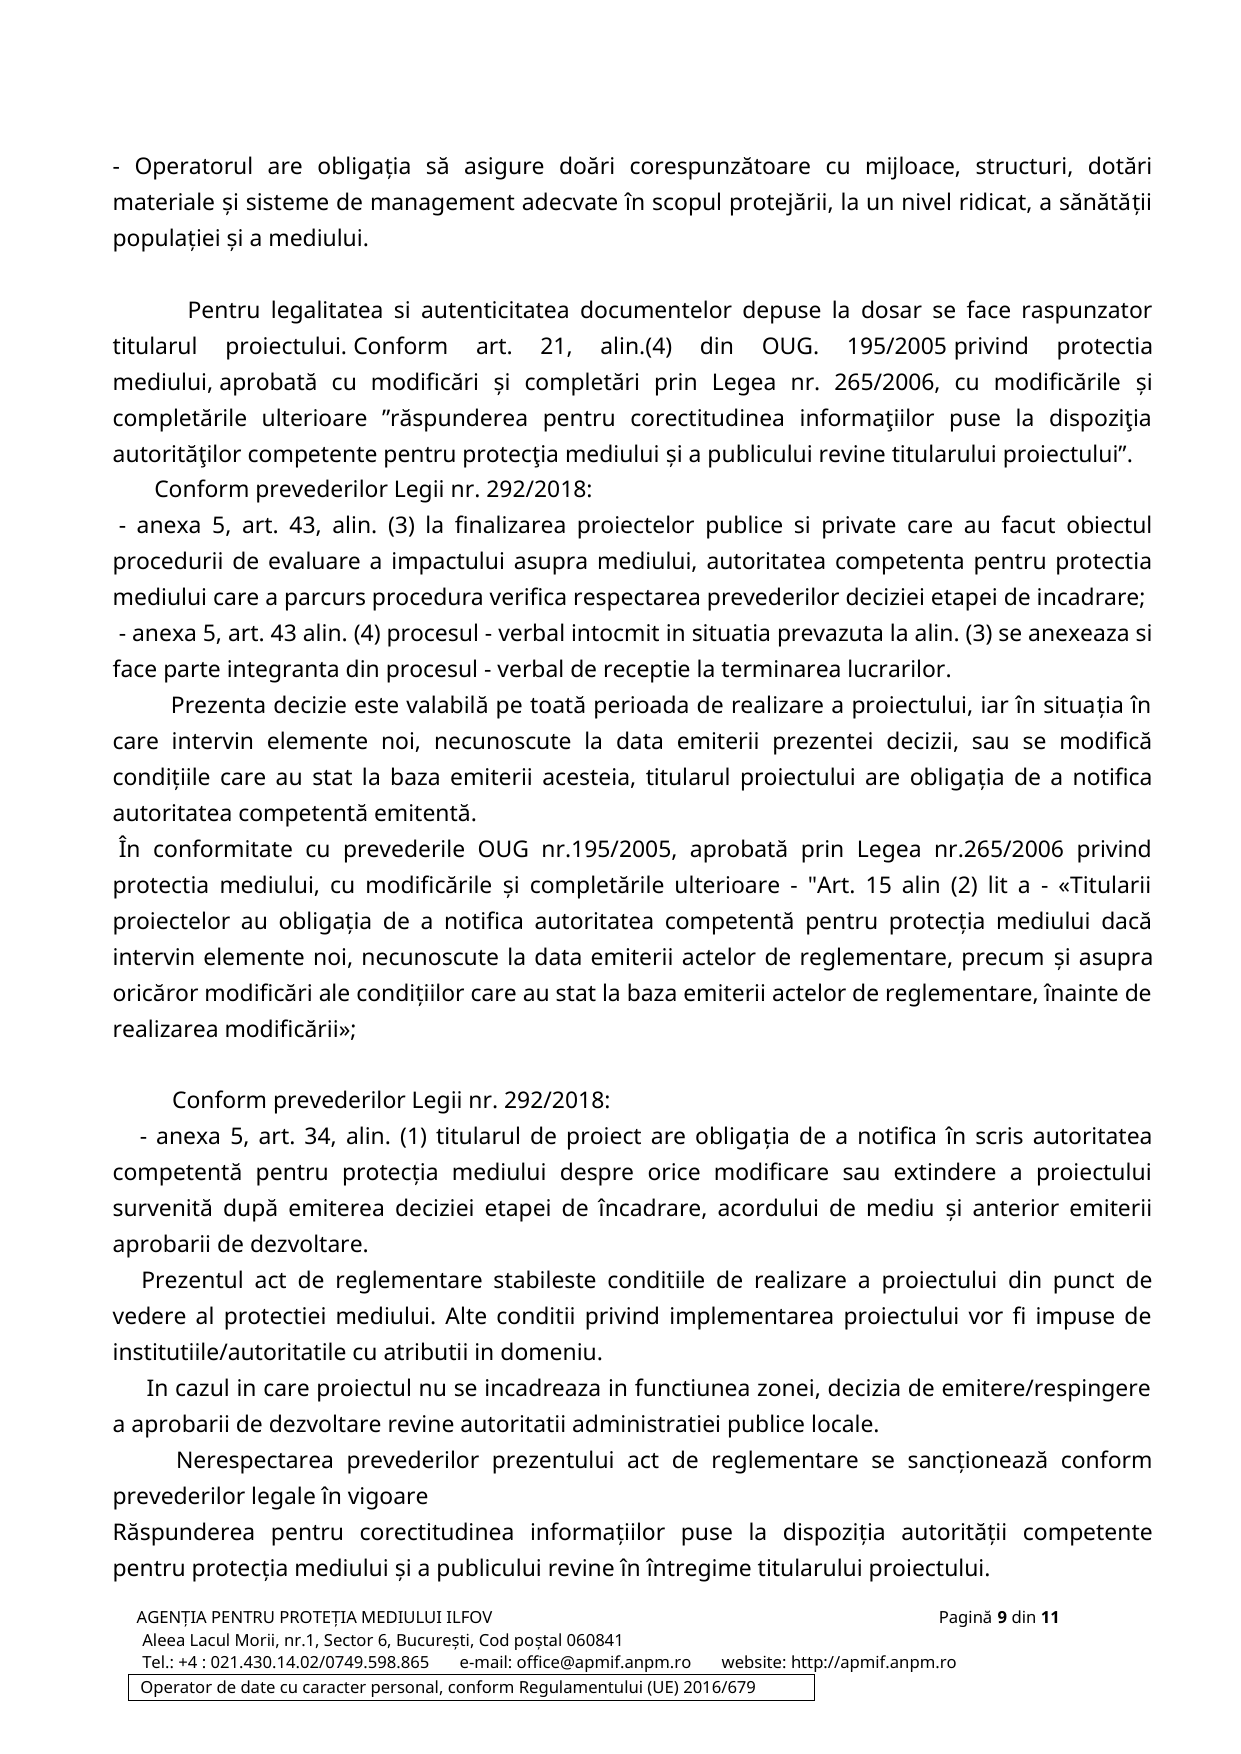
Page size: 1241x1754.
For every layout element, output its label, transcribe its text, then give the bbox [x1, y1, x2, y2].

text Prezentul act de reglementare stabileste conditiile de realizare a proiectului din punct de vedere al protectiei mediului. Alte conditii privind implementarea proiectului vor fi impuse de institutiile/autoritatile cu atributii in domeniu. [112, 1264, 1153, 1367]
text Conform prevederilor Legii nr. 292/2018: [112, 1084, 1153, 1116]
text - anexa 5, art. 43 alin. (4) procesul - verbal intocmit in situatia prevazuta la alin. (3) se anexeaza si face parte integranta din procesul - verbal de receptie la terminarea lucrarilor. [112, 617, 1153, 684]
text Pentru legalitatea si autenticitatea documentelor depuse la dosar se face raspunzator titularul proiectului. Conform art. 21, alin.(4) din OUG. 195/2005 privind protectia mediului, aprobată cu modificări și completări prin Legea nr. 265/2006, cu modificările și completările ulterioare ”răspunderea pentru corectitudinea informaţiilor puse la dispoziţia autorităţilor competente pentru protecţia mediului și a publicului revine titularului proiectului”. [112, 294, 1153, 469]
text - anexa 5, art. 43, alin. (3) la finalizarea proiectelor publice si private care au facut obiectul procedurii de evaluare a impactului asupra mediului, autoritatea competenta pentru protectia mediului care a parcurs procedura verifica respectarea prevederilor deciziei etapei de incadrare; [112, 509, 1153, 612]
text - Operatorul are obligația să asigure doări corespunzătoare cu mijloace, structuri, dotări materiale și sisteme de management adecvate în scopul protejării, la un nivel ridicat, a sănătății populației și a mediului. [112, 150, 1153, 253]
text - anexa 5, art. 34, alin. (1) titularul de proiect are obligația de a notifica în scris autoritatea competentă pentru protecţia mediului despre orice modificare sau extindere a proiectului survenită după emiterea deciziei etapei de încadrare, acordului de mediu și anterior emiterii aprobarii de dezvoltare. [112, 1120, 1153, 1259]
text In cazul in care proiectul nu se incadreaza in functiunea zonei, decizia de emitere/respingere a aprobarii de dezvoltare revine autoritatii administratiei publice locale. [112, 1372, 1153, 1439]
text Prezenta decizie este valabilă pe toată perioada de realizare a proiectului, iar în situația în care intervin elemente noi, necunoscute la data emiterii prezentei decizii, sau se modifică condițiile care au stat la baza emiterii acesteia, titularul proiectului are obligația de a notifica autoritatea competentă emitentă. [112, 689, 1153, 828]
text Conform prevederilor Legii nr. 292/2018: [112, 473, 1153, 505]
text Răspunderea pentru corectitudinea informațiilor puse la dispoziția autorității competente pentru protecția mediului și a publicului revine în întregime titularului proiectului. [112, 1516, 1153, 1583]
text Nerespectarea prevederilor prezentului act de reglementare se sancţionează conform prevederilor legale în vigoare [112, 1444, 1153, 1511]
text În conformitate cu prevederile OUG nr.195/2005, aprobată prin Legea nr.265/2006 privind protectia mediului, cu modificările și completările ulterioare - "Art. 15 alin (2) lit a - «Titularii proiectelor au obligaţia de a notifica autoritatea competentă pentru protecţia mediului dacă intervin elemente noi, necunoscute la data emiterii actelor de reglementare, precum și asupra oricăror modificări ale condiţiilor care au stat la baza emiterii actelor de reglementare, înainte de realizarea modificării»; [112, 833, 1153, 1044]
